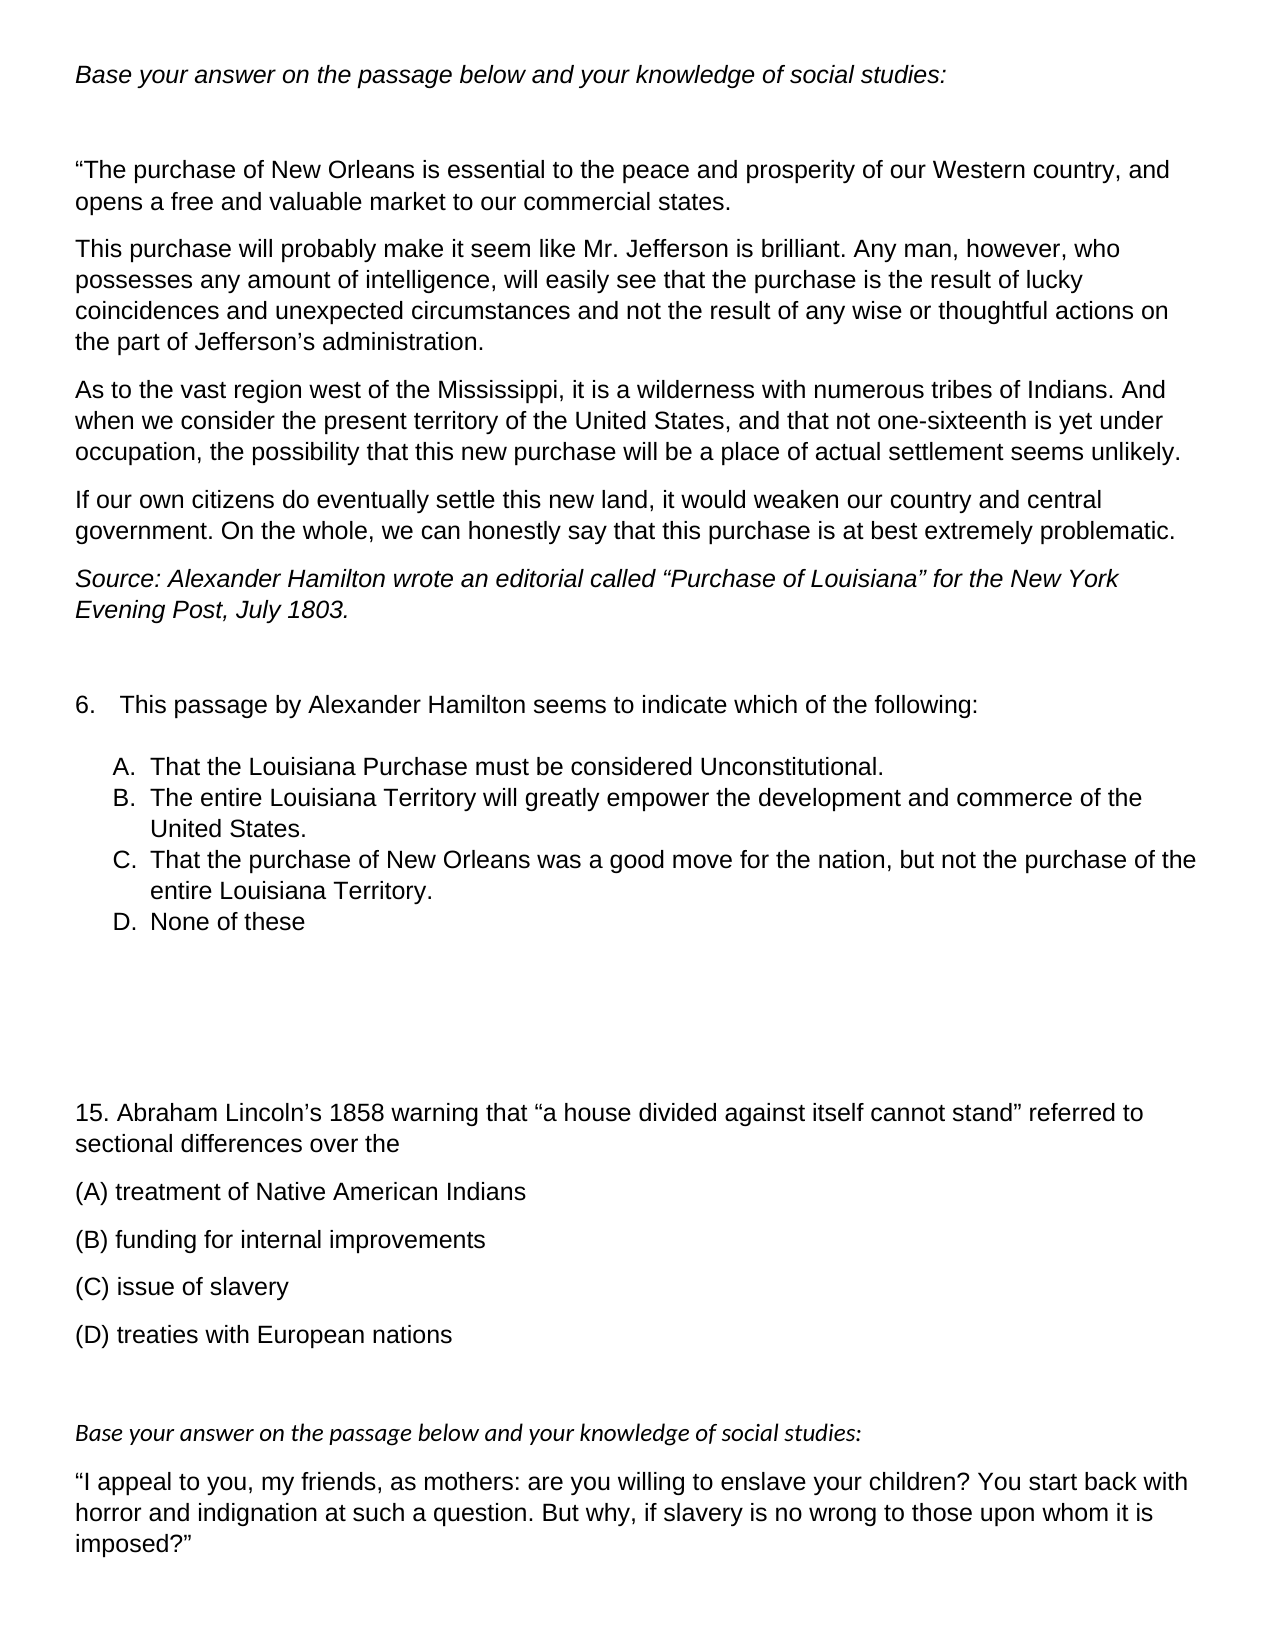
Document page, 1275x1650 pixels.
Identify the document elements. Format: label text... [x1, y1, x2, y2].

list That the Louisiana Purchase must be considered Unconstitutional. [112, 752, 1200, 781]
text (A) treatment of Native American Indians [75, 1177, 1200, 1206]
text Source: Alexander Hamilton wrote an editorial called “Purchase of Louisiana” for the New York Evening Post, July 1803. [75, 563, 1200, 623]
text 15. Abraham Lincoln’s 1858 warning that “a house divided against itself cannot stand” referred to sectional differences over the [75, 1098, 1200, 1158]
text “The purchase of New Orleans is essential to the peace and prosperity of our Western country, and opens a free and valuable market to our commercial states. [75, 155, 1200, 215]
list This passage by Alexander Hamilton seems to indicate which of the following: [75, 690, 1200, 719]
text As to the vast region west of the Mississippi, it is a wilderness with numerous tribes of Indians. And when we consider the present territory of the United States, and that not one-sixteenth is yet under occupation, the possibility that this new purchase will be a place of actual settlement seems unlikely. [75, 375, 1200, 466]
text (D) treaties with European nations [75, 1320, 1200, 1349]
list The entire Louisiana Territory will greatly empower the development and commerce of the United States. [112, 783, 1200, 843]
list That the purchase of New Orleans was a good move for the nation, but not the purchase of the entire Louisiana Territory. [112, 845, 1200, 905]
text This purchase will probably make it seem like Mr. Jefferson is brilliant. Any man, however, who possesses any amount of intelligence, will easily see that the purchase is the result of lucky coincidences and unexpected circumstances and not the result of any wise or thoughtful actions on the part of Jefferson’s administration. [75, 234, 1200, 356]
text Base your answer on the passage below and your knowledge of social studies: [75, 60, 1200, 89]
text If our own citizens do eventually settle this new land, it would weaken our country and central government. On the whole, we can honestly say that this purchase is at best extremely problematic. [75, 485, 1200, 544]
text (B) funding for internal improvements [75, 1224, 1200, 1253]
text (C) issue of slavery [75, 1272, 1200, 1301]
text “I appeal to you, my friends, as mothers: are you willing to enslave your children? You start back with horror and indignation at such a question. But why, if slavery is no wrong to those upon whom it is imposed?” [75, 1467, 1200, 1558]
list None of these [112, 907, 1200, 936]
text Base your answer on the passage below and your knowledge of social studies: [75, 1417, 1200, 1448]
